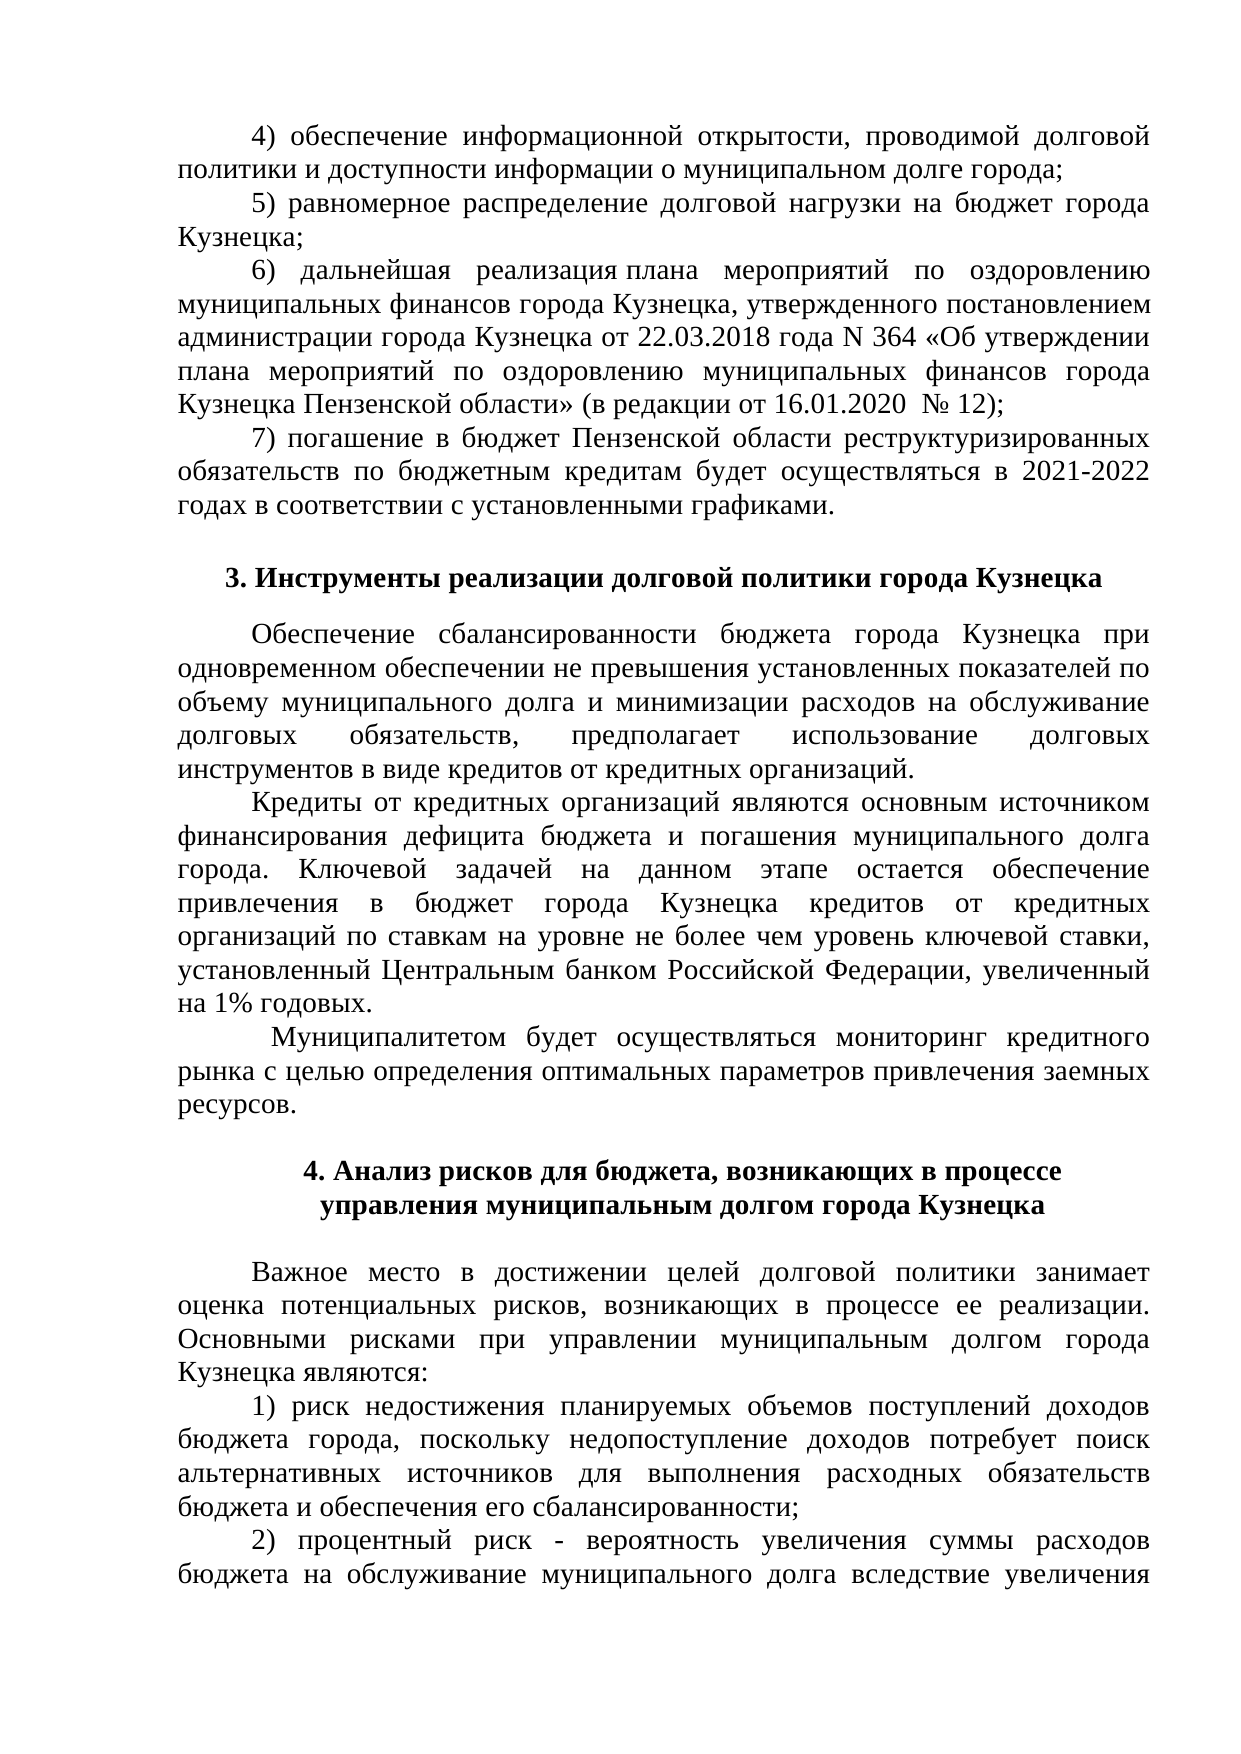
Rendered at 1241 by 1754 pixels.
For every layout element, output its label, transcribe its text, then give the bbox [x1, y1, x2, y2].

text Обеспечение сбалансированности бюджета города Кузнецка при одновременном обеспечении не превышения установленных показателей по объему муниципального долга и минимизации расходов на обслуживание долговых обязательств, предполагает использование долговых инструментов в виде кредитов от кредитных организаций. [177, 617, 1152, 784]
text Кредиты от кредитных организаций являются основным источником финансирования дефицита бюджета и погашения муниципального долга города. Ключевой задачей на данном этапе остается обеспечение привлечения в бюджет города Кузнецка кредитов от кредитных организаций по ставкам на уровне не более чем уровень ключевой ставки, установленный Центральным банком Российской Федерации, увеличенный на 1% годовых. [177, 784, 1152, 1019]
text 5) равномерное распределение долговой нагрузки на бюджет города Кузнецка; [177, 185, 1152, 252]
text 3. Инструменты реализации долговой политики города Кузнецка [177, 560, 1152, 593]
text Важное место в достижении целей долговой политики занимает оценка потенциальных рисков, возникающих в процессе ее реализации. Основными рисками при управлении муниципальным долгом города Кузнецка являются: [177, 1254, 1152, 1388]
text 1) риск недостижения планируемых объемов поступлений доходов бюджета города, поскольку недопоступление доходов потребует поиск альтернативных источников для выполнения расходных обязательств бюджета и обеспечения его сбалансированности; [177, 1388, 1152, 1522]
text 4) обеспечение информационной открытости, проводимой долговой политики и доступности информации о муниципальном долге города; [177, 118, 1152, 185]
text 7) погашение в бюджет Пензенской области реструктуризированных обязательств по бюджетным кредитам будет осуществляться в 2021-2022 годах в соответствии с установленными графиками. [177, 420, 1152, 521]
text Муниципалитетом будет осуществляться мониторинг кредитного рынка с целью определения оптимальных параметров привлечения заемных ресурсов. [177, 1019, 1152, 1120]
text 6) дальнейшая реализация плана мероприятий по оздоровлению муниципальных финансов города Кузнецка, утвержденного постановлением администрации города Кузнецка от 22.03.2018 года N 364 «Об утверждении плана мероприятий по оздоровлению муниципальных финансов города Кузнецка Пензенской области» (в редакции от 16.01.2020 № 12); [177, 252, 1152, 420]
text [177, 1522, 1152, 1589]
text управления муниципальным долгом города Кузнецка [214, 1187, 1152, 1220]
text 4. Анализ рисков для бюджета, возникающих в процессе [214, 1153, 1152, 1187]
